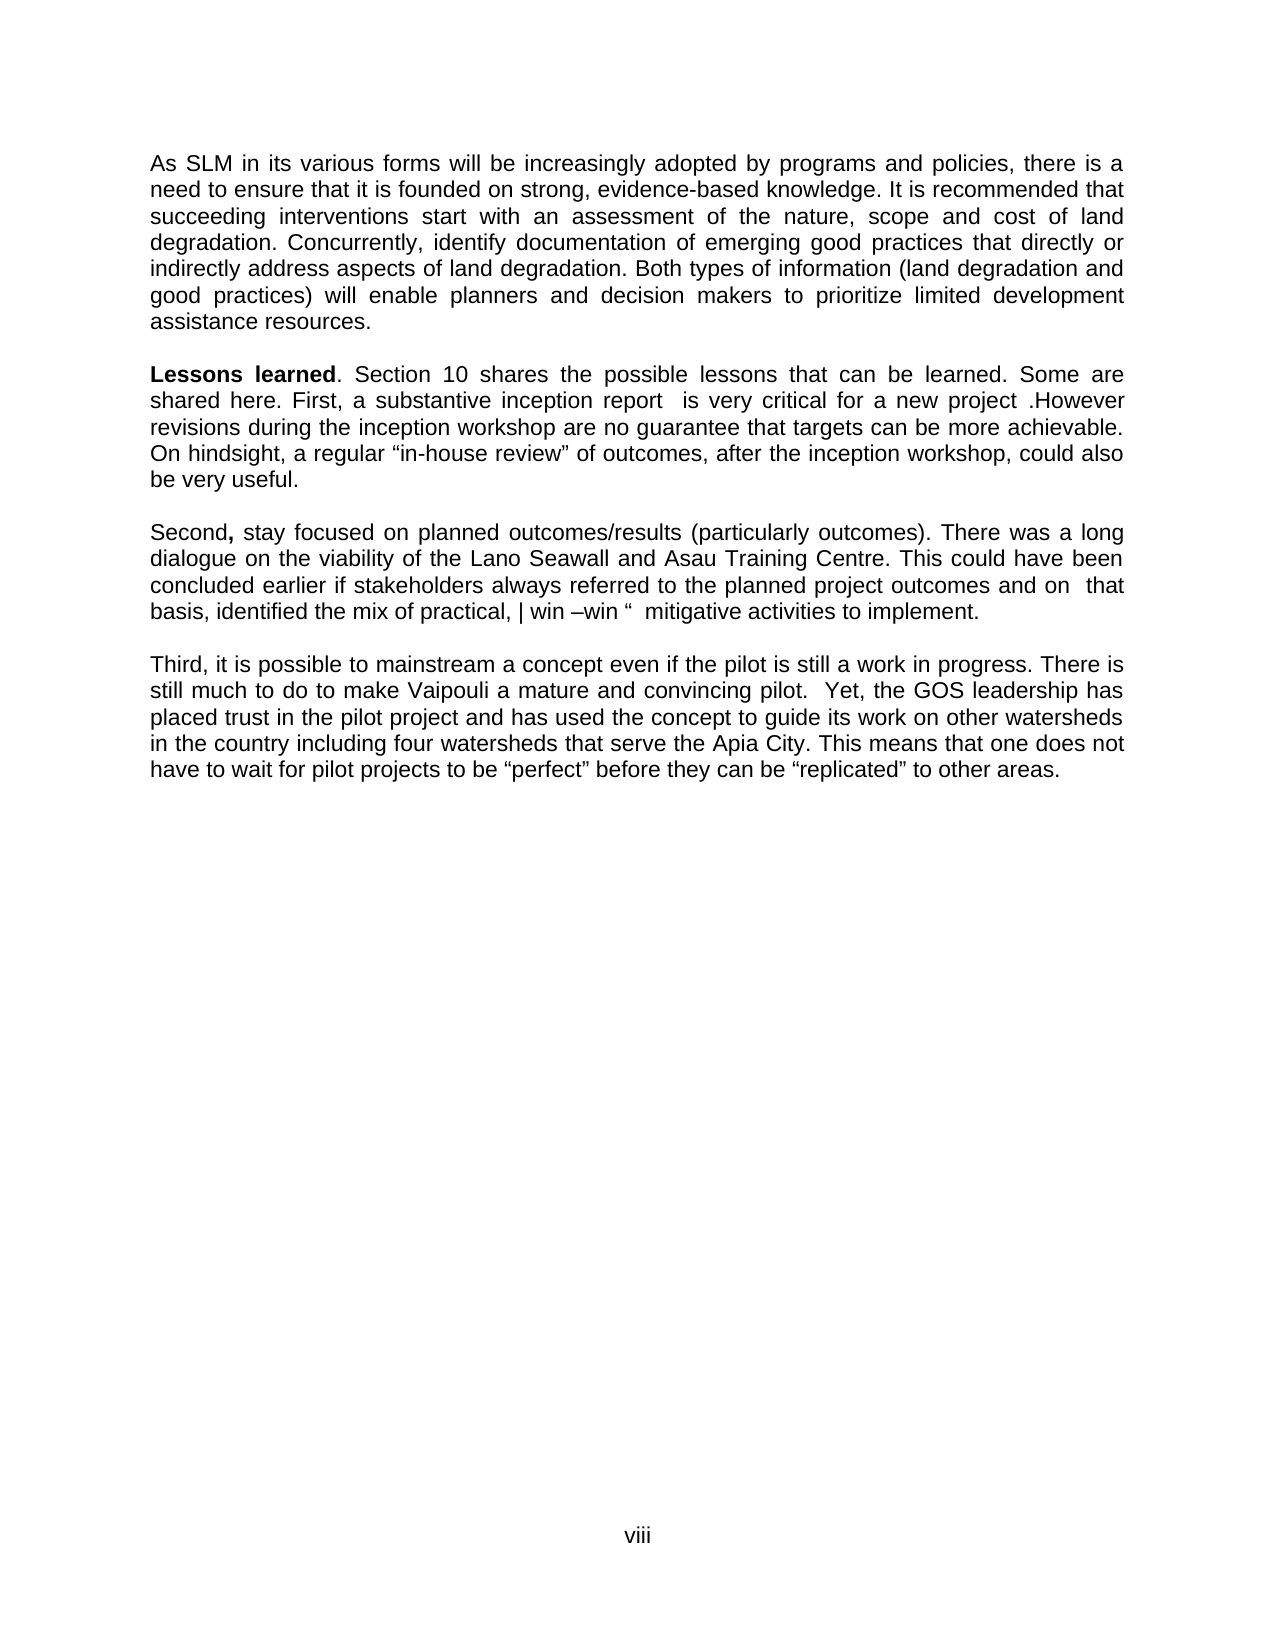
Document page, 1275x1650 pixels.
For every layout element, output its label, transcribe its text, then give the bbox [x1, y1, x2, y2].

text Third, it is possible to mainstream a concept even if the pilot is still a work in progress. There is still much to do to make Vaipouli a mature and convincing pilot. Yet, the GOS leadership has placed trust in the pilot project and has used the concept to guide its work on other watersheds in the country including four watersheds that serve the Apia City. This means that one does not have to wait for pilot projects to be “perfect” before they can be “replicated” to other areas. [150, 651, 1125, 782]
text Second, stay focused on planned outcomes/results (particularly outcomes). There was a long dialogue on the viability of the Lano Seawall and Asau Training Centre. This could have been concluded earlier if stakeholders always referred to the planned project outcomes and on that basis, identified the mix of practical, | win –win “ mitigative activities to implement. [150, 519, 1125, 624]
text As SLM in its various forms will be increasingly adopted by programs and policies, there is a need to ensure that it is founded on strong, evidence-based knowledge. It is recommended that succeeding interventions start with an assessment of the nature, scope and cost of land degradation. Concurrently, identify documentation of emerging good practices that directly or indirectly address aspects of land degradation. Both types of information (land degradation and good practices) will enable planners and decision makers to prioritize limited development assistance resources. [150, 150, 1125, 334]
text Lessons learned. Section 10 shares the possible lessons that can be learned. Some are shared here. First, a substantive inception report is very critical for a new project .However revisions during the inception workshop are no guarantee that targets can be more achievable. On hindsight, a regular “in-house review” of outcomes, after the inception workshop, could also be very useful. [150, 361, 1125, 493]
